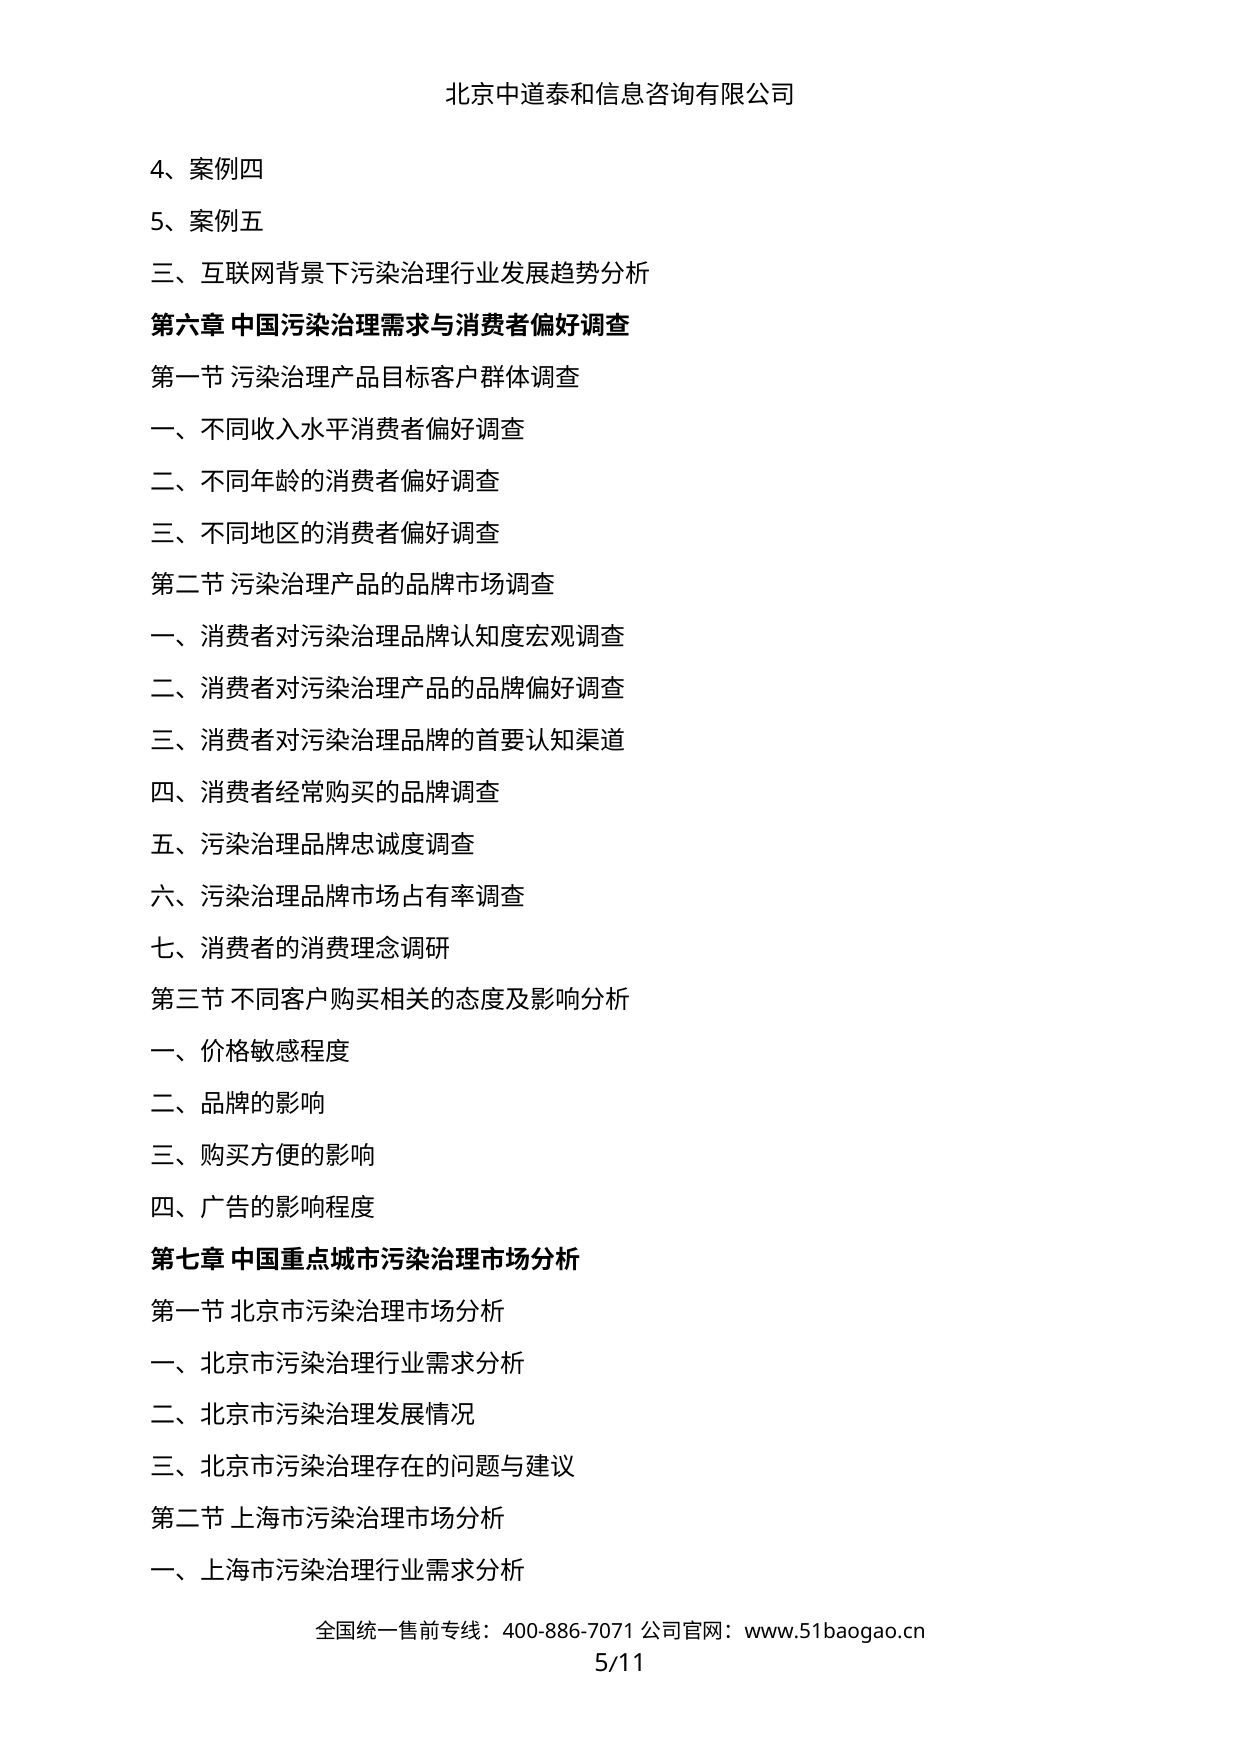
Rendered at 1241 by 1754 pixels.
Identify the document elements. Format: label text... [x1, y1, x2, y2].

text 六、污染治理品牌市场占有率调查 [150, 876, 1090, 912]
text 二、消费者对污染治理产品的品牌偏好调查 [150, 669, 1090, 705]
text 第一节 北京市污染治理市场分析 [150, 1291, 1090, 1327]
text 四、消费者经常购买的品牌调查 [150, 772, 1090, 809]
text 三、消费者对污染治理品牌的首要认知渠道 [150, 721, 1090, 757]
text 一、消费者对污染治理品牌认知度宏观调查 [150, 617, 1090, 653]
text 第七章 中国重点城市污染治理市场分析 [150, 1239, 1090, 1276]
text 三、购买方便的影响 [150, 1136, 1090, 1172]
text 4、案例四 [150, 150, 1090, 186]
text 七、消费者的消费理念调研 [150, 928, 1090, 964]
text 三、北京市污染治理存在的问题与建议 [150, 1447, 1090, 1483]
text 二、北京市污染治理发展情况 [150, 1395, 1090, 1431]
text 三、互联网背景下污染治理行业发展趋势分析 [150, 254, 1090, 290]
text 五、污染治理品牌忠诚度调查 [150, 824, 1090, 861]
text 第一节 污染治理产品目标客户群体调查 [150, 357, 1090, 394]
text 一、上海市污染治理行业需求分析 [150, 1551, 1090, 1587]
text 二、不同年龄的消费者偏好调查 [150, 461, 1090, 497]
text 三、不同地区的消费者偏好调查 [150, 513, 1090, 549]
text 二、品牌的影响 [150, 1084, 1090, 1120]
text 第三节 不同客户购买相关的态度及影响分析 [150, 980, 1090, 1016]
text 第六章 中国污染治理需求与消费者偏好调查 [150, 306, 1090, 342]
text 第二节 上海市污染治理市场分析 [150, 1499, 1090, 1535]
text 第二节 污染治理产品的品牌市场调查 [150, 565, 1090, 601]
text 四、广告的影响程度 [150, 1187, 1090, 1224]
text 一、不同收入水平消费者偏好调查 [150, 409, 1090, 446]
text 一、价格敏感程度 [150, 1032, 1090, 1068]
text 5、案例五 [150, 202, 1090, 238]
text 一、北京市污染治理行业需求分析 [150, 1343, 1090, 1379]
